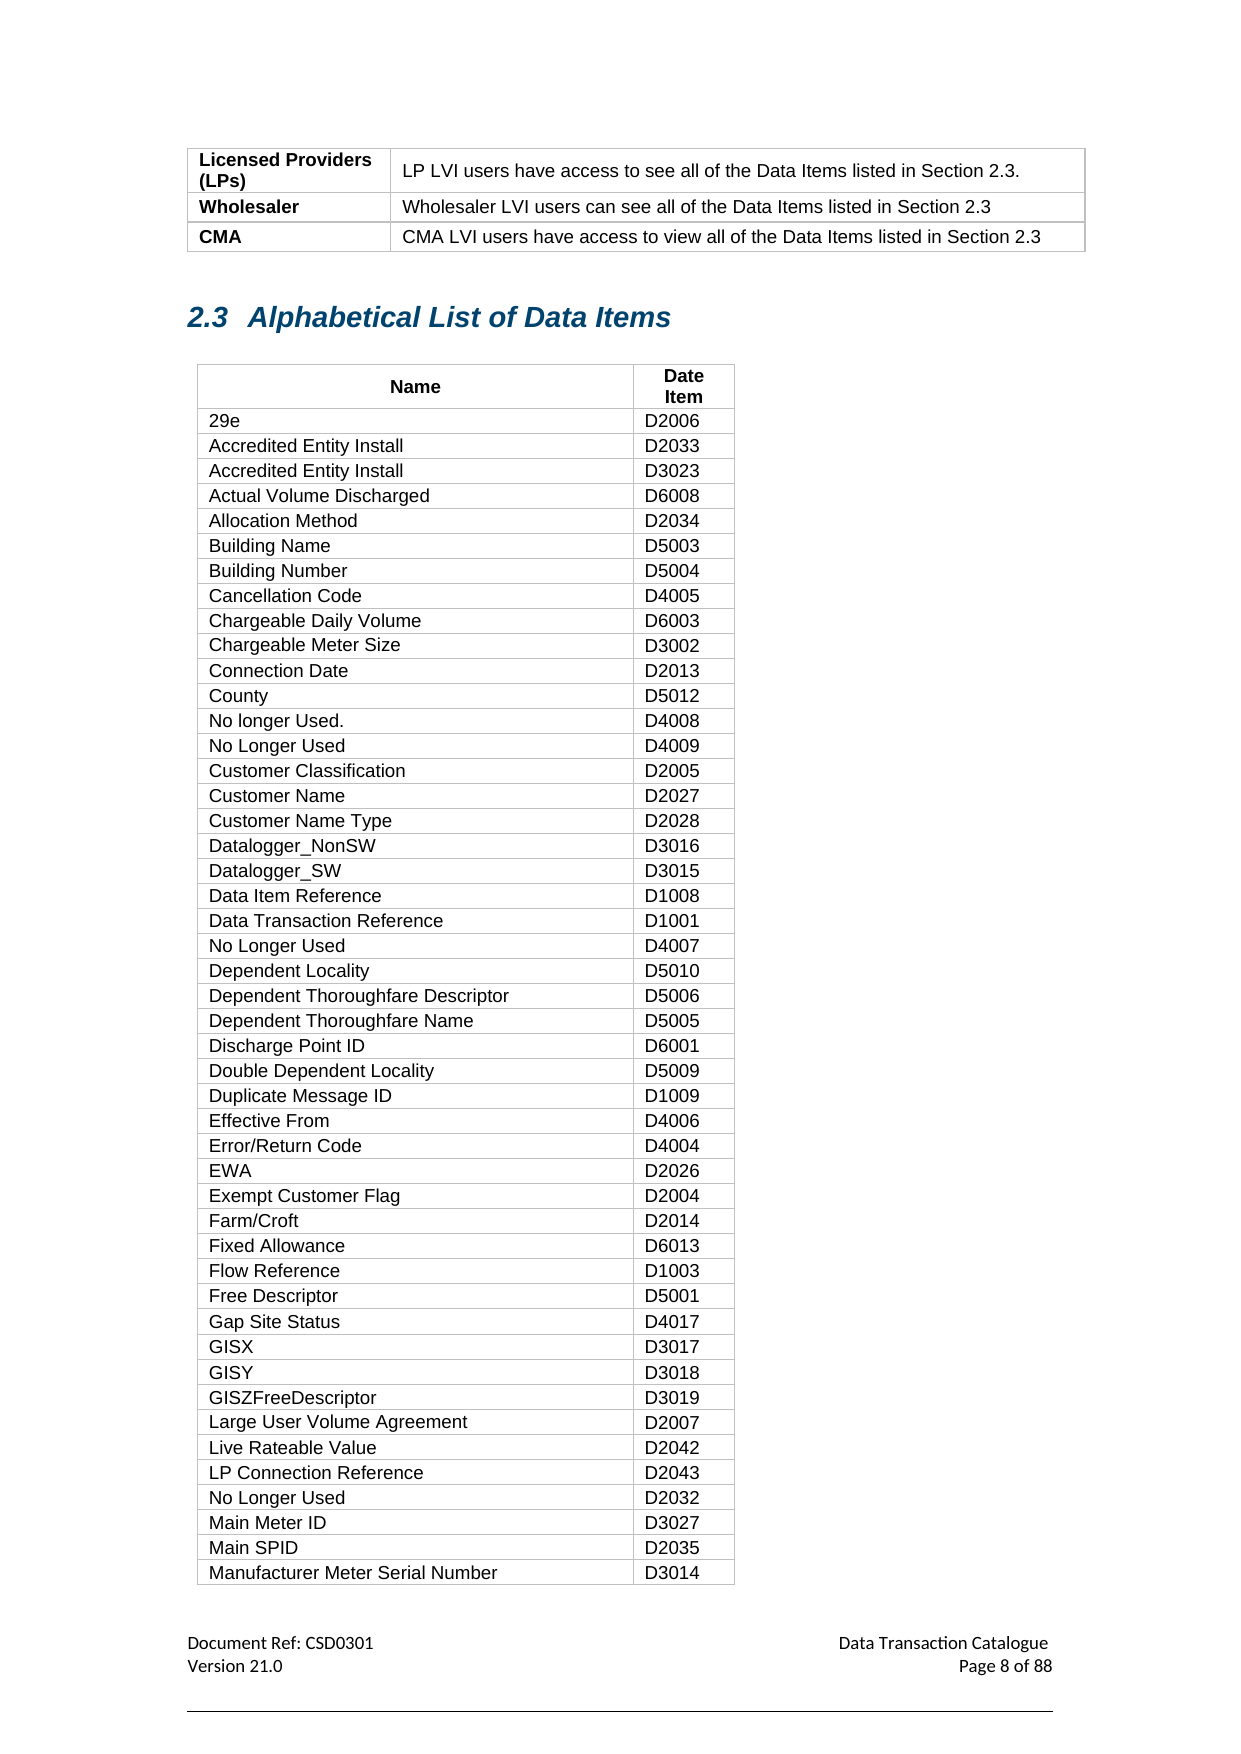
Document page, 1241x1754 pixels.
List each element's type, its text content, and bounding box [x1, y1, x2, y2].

table_cell D5006 [634, 984, 734, 1008]
table_cell D5005 [634, 1009, 734, 1033]
table_cell Farm/Croft [198, 1209, 633, 1233]
table_cell D5003 [634, 534, 734, 558]
table_cell D1003 [634, 1259, 734, 1283]
table_cell Gap Site Status [198, 1309, 633, 1334]
table_cell Cancellation Code [198, 584, 633, 608]
table_cell D2004 [634, 1184, 734, 1208]
table_cell Double Dependent Locality [198, 1059, 633, 1083]
table_cell Customer Classification [198, 759, 633, 783]
table_cell D2032 [634, 1485, 734, 1509]
table_cell D2007 [634, 1410, 734, 1434]
table_cell D3018 [634, 1360, 734, 1384]
table_cell D3019 [634, 1385, 734, 1409]
table_cell Data Transaction Reference [198, 909, 633, 933]
table_cell EWA [198, 1159, 633, 1183]
table_cell GISY [198, 1360, 633, 1384]
table_cell D6013 [634, 1234, 734, 1258]
table_cell D2043 [634, 1460, 734, 1484]
table_cell Accredited Entity Install [198, 434, 633, 458]
table_cell D5001 [634, 1284, 734, 1308]
table_cell Effective From [198, 1109, 633, 1133]
table_cell D3014 [634, 1560, 734, 1584]
table_cell D3023 [634, 459, 734, 483]
table_cell D2042 [634, 1435, 734, 1459]
table_cell D1001 [634, 909, 734, 933]
table_cell No longer Used. [198, 709, 633, 733]
table_cell No Longer Used [198, 734, 633, 758]
table_cell Customer Name Type [198, 809, 633, 833]
table_cell D3027 [634, 1510, 734, 1534]
table_cell D3016 [634, 834, 734, 858]
table_cell D2014 [634, 1209, 734, 1233]
table_cell D4005 [634, 584, 734, 608]
table_cell Wholesaler [188, 193, 390, 221]
table_cell D2027 [634, 784, 734, 808]
table_cell D4007 [634, 934, 734, 958]
table_cell D5012 [634, 684, 734, 708]
table_cell D2006 [634, 409, 734, 433]
table_cell CMA LVI users have access to view all of the Data Items listed in Section 2.3 [391, 223, 1084, 251]
table_cell D4008 [634, 709, 734, 733]
table_cell Dependent Thoroughfare Name [198, 1009, 633, 1033]
table_cell 29e [198, 409, 633, 433]
table_cell Allocation Method [198, 509, 633, 533]
table_cell D2035 [634, 1535, 734, 1559]
table_cell Customer Name [198, 784, 633, 808]
table_cell D2005 [634, 759, 734, 783]
table_cell LP LVI users have access to see all of the Data Items listed in Section 2.3. [391, 149, 1084, 192]
table_cell Main SPID [198, 1535, 633, 1559]
table_cell D6001 [634, 1034, 734, 1058]
table_cell [198, 1034, 633, 1058]
table_cell Flow Reference [198, 1259, 633, 1283]
table_cell D3002 [634, 634, 734, 658]
table_cell Building Number [198, 559, 633, 583]
table_cell GISX [198, 1335, 633, 1359]
table_cell D5004 [634, 559, 734, 583]
table_cell D6003 [634, 609, 734, 633]
table_cell Accredited Entity Install [198, 459, 633, 483]
table_header Name [198, 365, 633, 408]
table_cell Live Rateable Value [198, 1435, 633, 1459]
table_cell Wholesaler LVI users can see all of the Data Items listed in Section 2.3 [391, 193, 1084, 221]
table_header Date Item [634, 365, 734, 408]
table_cell Duplicate Message ID [198, 1084, 633, 1108]
table_cell Large User Volume Agreement [198, 1410, 633, 1434]
table_cell D2028 [634, 809, 734, 833]
table_cell D6008 [634, 484, 734, 508]
table_cell D4006 [634, 1109, 734, 1133]
table_cell No Longer Used [198, 934, 633, 958]
table_cell D4017 [634, 1309, 734, 1334]
table_cell LP Connection Reference [198, 1460, 633, 1484]
table_cell Connection Date [198, 659, 633, 683]
table_cell D3017 [634, 1335, 734, 1359]
table_cell Manufacturer Meter Serial Number [198, 1560, 633, 1584]
table_cell Chargeable Daily Volume [198, 609, 633, 633]
table_cell D4009 [634, 734, 734, 758]
table_cell D2026 [634, 1159, 734, 1183]
table_cell Datalogger_SW [198, 859, 633, 883]
table_cell Chargeable Meter Size [198, 634, 633, 658]
table_cell Free Descriptor [198, 1284, 633, 1308]
subtitle Alphabetical List of Data Items [187, 300, 1053, 333]
table_cell Fixed Allowance [198, 1234, 633, 1258]
table_cell D4004 [634, 1134, 734, 1158]
table_cell Licensed Providers (LPs) [188, 149, 390, 192]
table_cell Dependent Locality [198, 959, 633, 983]
table_cell Data Item Reference [198, 884, 633, 908]
table_cell GISZFreeDescriptor [198, 1385, 633, 1409]
table_cell Exempt Customer Flag [198, 1184, 633, 1208]
table_cell D2034 [634, 509, 734, 533]
table_cell Dependent Thoroughfare Descriptor [198, 984, 633, 1008]
table_cell D5010 [634, 959, 734, 983]
table_cell Building Name [198, 534, 633, 558]
table_cell Datalogger_NonSW [198, 834, 633, 858]
table_cell D1009 [634, 1084, 734, 1108]
table_cell D2013 [634, 659, 734, 683]
table_cell Actual Volume Discharged [198, 484, 633, 508]
table_cell No Longer Used [198, 1485, 633, 1509]
table_cell Main Meter ID [198, 1510, 633, 1534]
table_cell County [198, 684, 633, 708]
table_cell CMA [188, 223, 390, 251]
table_cell Error/Return Code [198, 1134, 633, 1158]
table_cell D5009 [634, 1059, 734, 1083]
table_cell D2033 [634, 434, 734, 458]
table_cell D1008 [634, 884, 734, 908]
table_cell D3015 [634, 859, 734, 883]
